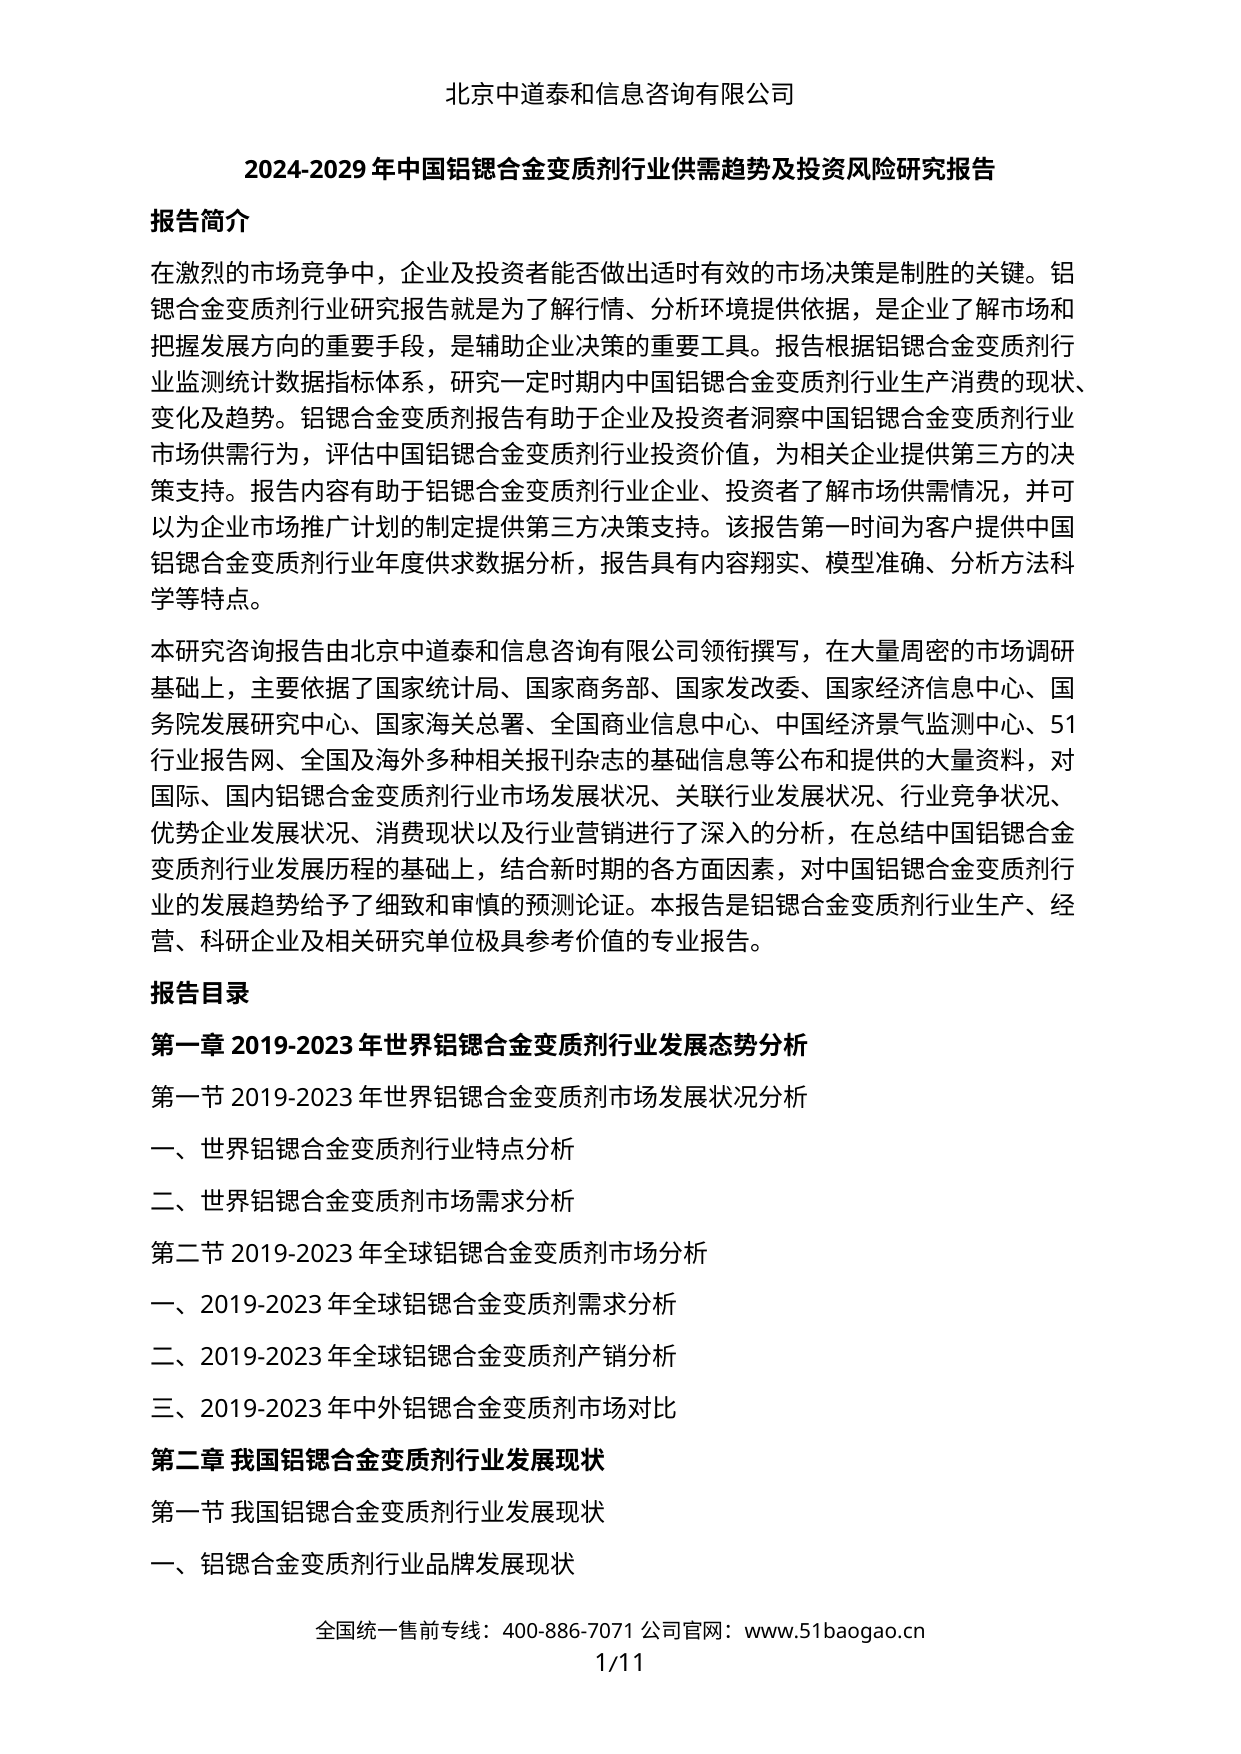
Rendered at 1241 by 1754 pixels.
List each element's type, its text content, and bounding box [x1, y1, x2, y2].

text 第一章 2019-2023年世界铝锶合金变质剂行业发展态势分析 [150, 1026, 1090, 1062]
text 二、世界铝锶合金变质剂市场需求分析 [150, 1181, 1090, 1217]
text 第一节 我国铝锶合金变质剂行业发展现状 [150, 1492, 1090, 1529]
text 第二章 我国铝锶合金变质剂行业发展现状 [150, 1441, 1090, 1477]
text 报告简介 [150, 202, 1090, 238]
text 三、2019-2023年中外铝锶合金变质剂市场对比 [150, 1389, 1090, 1425]
text 一、2019-2023年全球铝锶合金变质剂需求分析 [150, 1285, 1090, 1321]
text 一、世界铝锶合金变质剂行业特点分析 [150, 1129, 1090, 1166]
text 第一节 2019-2023年世界铝锶合金变质剂市场发展状况分析 [150, 1077, 1090, 1114]
text 一、铝锶合金变质剂行业品牌发展现状 [150, 1544, 1090, 1581]
text 报告目录 [150, 974, 1090, 1010]
text 二、2019-2023年全球铝锶合金变质剂产销分析 [150, 1337, 1090, 1373]
text 在激烈的市场竞争中，企业及投资者能否做出适时有效的市场决策是制胜的关键。铝锶合金变质剂行业研究报告就是为了解行情、分析环境提供依据，是企业了解市场和把握发展方向的重要手段，是辅助企业决策的重要工具。报告根据铝锶合金变质剂行业监测统计数据指标体系，研究一定时期内中国铝锶合金变质剂行业生产消费的现状、变化及趋势。铝锶合金变质剂报告有助于企业及投资者洞察中国铝锶合金变质剂行业市场供需行为，评估中国铝锶合金变质剂行业投资价值，为相关企业提供第三方的决策支持。报告内容有助于铝锶合金变质剂行业企业、投资者了解市场供需情况，并可以为企业市场推广计划的制定提供第三方决策支持。该报告第一时间为客户提供中国铝锶合金变质剂行业年度供求数据分析，报告具有内容翔实、模型准确、分析方法科学等特点。 [150, 254, 1090, 616]
text 2024-2029年中国铝锶合金变质剂行业供需趋势及投资风险研究报告 [150, 150, 1090, 186]
text 第二节 2019-2023年全球铝锶合金变质剂市场分析 [150, 1233, 1090, 1269]
text 本研究咨询报告由北京中道泰和信息咨询有限公司领衔撰写，在大量周密的市场调研基础上，主要依据了国家统计局、国家商务部、国家发改委、国家经济信息中心、国务院发展研究中心、国家海关总署、全国商业信息中心、中国经济景气监测中心、51行业报告网、全国及海外多种相关报刊杂志的基础信息等公布和提供的大量资料，对国际、国内铝锶合金变质剂行业市场发展状况、关联行业发展状况、行业竞争状况、优势企业发展状况、消费现状以及行业营销进行了深入的分析，在总结中国铝锶合金变质剂行业发展历程的基础上，结合新时期的各方面因素，对中国铝锶合金变质剂行业的发展趋势给予了细致和审慎的预测论证。本报告是铝锶合金变质剂行业生产、经营、科研企业及相关研究单位极具参考价值的专业报告。 [150, 632, 1090, 958]
